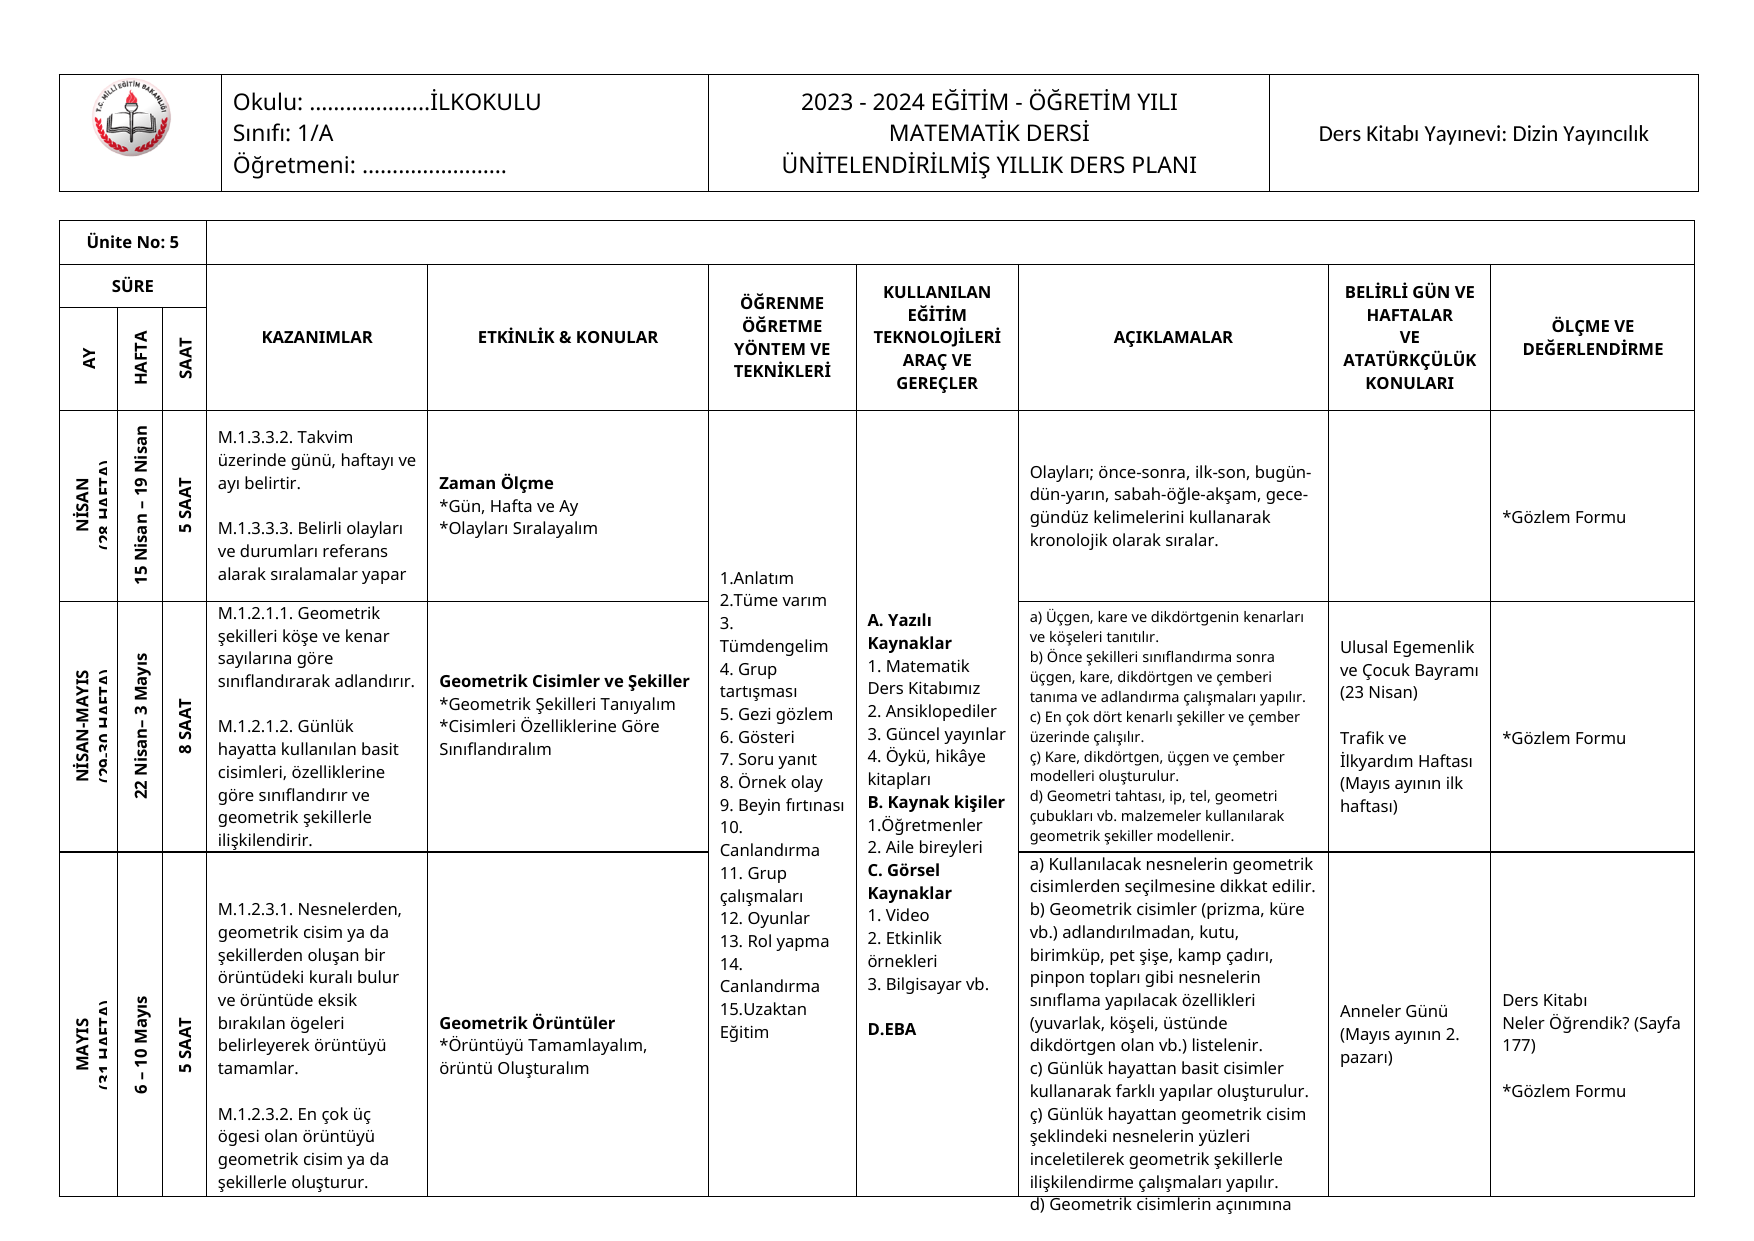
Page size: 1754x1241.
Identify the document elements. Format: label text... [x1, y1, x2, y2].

table_cell NİSAN-MAYIS (29-30.HAFTA) [60, 602, 117, 851]
table_cell 5 SAAT [163, 853, 206, 1196]
table_cell BELİRLİ GÜN VE HAFTALAR VE ATATÜRKÇÜLÜK KONULARI [1329, 265, 1490, 410]
table_cell Ders Kitabı Neler Öğrendik? (Sayfa 177) *Gözlem Formu [1491, 853, 1694, 1196]
table_cell MAYIS (31.HAFTA) [60, 853, 117, 1196]
table_cell A. Yazılı Kaynaklar 1. Matematik Ders Kitabımız 2. Ansiklopediler 3. Güncel yayınlar 4. Öykü, hikâye kitapları B. Kaynak kişiler 1.Öğretmenler 2. Aile bireyleri C. Görsel Kaynaklar 1. Video 2. Etkinlik örnekleri 3. Bilgisayar vb. D.EBA [857, 411, 1018, 1196]
table_cell *Gözlem Formu [1491, 602, 1694, 851]
table_cell M.1.2.3.1. Nesnelerden, geometrik cisim ya da şekillerden oluşan bir örüntüdeki kuralı bulur ve örüntüde eksik bırakılan ögeleri belirleyerek örüntüyü tamamlar. M.1.2.3.2. En çok üç ögesi olan örüntüyü geometrik cisim ya da şekillerle oluşturur. [207, 853, 427, 1196]
table_cell Geometrik Örüntüler *Örüntüyü Tamamlayalım, örüntü Oluşturalım [428, 853, 708, 1196]
table_cell ÖLÇME VE DEĞERLENDİRME [1491, 265, 1694, 410]
table_cell KAZANIMLAR [207, 265, 427, 410]
table_cell AY [60, 308, 117, 410]
table_cell ÖĞRENME ÖĞRETME YÖNTEM VE TEKNİKLERİ [709, 265, 856, 410]
table_cell AÇIKLAMALAR [1019, 265, 1328, 410]
table_cell NİSAN (28.HAFTA) [60, 411, 117, 601]
table_cell M.1.3.3.2. Takvim üzerinde günü, haftayı ve ayı belirtir. M.1.3.3.3. Belirli olayları ve durumları referans alarak sıralamalar yapar [207, 411, 427, 601]
table_cell ETKİNLİK & KONULAR [428, 265, 708, 410]
table_cell Geometrik Cisimler ve Şekiller *Geometrik Şekilleri Tanıyalım *Cisimleri Özelliklerine Göre Sınıflandıralım [428, 602, 708, 851]
table_cell 15 Nisan – 19 Nisan [118, 411, 162, 601]
table_cell SAAT [163, 308, 206, 410]
table_cell 6 – 10 Mayıs [118, 853, 162, 1196]
table_cell a) Kullanılacak nesnelerin geometrik cisimlerden seçilmesine dikkat edilir. b) Geometrik cisimler (prizma, küre vb.) adlandırılmadan, kutu, birimküp, pet şişe, kamp çadırı, pinpon topları gibi nesnelerin sınıflama yapılacak özellikleri (yuvarlak, köşeli, üstünde dikdörtgen olan vb.) listelenir. c) Günlük hayattan basit cisimler kullanarak farklı yapılar oluşturulur. ç) Günlük hayattan geometrik cisim şeklindeki nesnelerin yüzleri inceletilerek geometrik şekillerle ilişkilendirme çalışmaları yapılır. d) Geometrik cisimlerin açınımına girilmez [1019, 853, 1328, 1196]
table_cell a) Üçgen, kare ve dikdörtgenin kenarları ve köşeleri tanıtılır. b) Önce şekilleri sınıflandırma sonra üçgen, kare, dikdörtgen ve çemberi tanıma ve adlandırma çalışmaları yapılır. c) En çok dört kenarlı şekiller ve çember üzerinde çalışılır. ç) Kare, dikdörtgen, üçgen ve çember modelleri oluşturulur. d) Geometri tahtası, ip, tel, geometri çubukları vb. malzemeler kullanılarak geometrik şekiller modellenir. [1019, 602, 1328, 851]
table_cell *Gözlem Formu [1491, 411, 1694, 601]
table_cell KULLANILAN EĞİTİM TEKNOLOJİLERİ ARAÇ VE GEREÇLER [857, 265, 1018, 410]
table_cell Zaman Ölçme *Gün, Hafta ve Ay *Olayları Sıralayalım [428, 411, 708, 601]
table_header [207, 221, 1694, 264]
table_cell [1329, 411, 1490, 601]
table_cell 8 SAAT [163, 602, 206, 851]
table_cell SÜRE [60, 265, 206, 307]
table_cell 22 Nisan– 3 Mayıs [118, 602, 162, 851]
table_header Ünite No: 5 [60, 221, 206, 264]
table_cell Olayları; önce-sonra, ilk-son, bugün-dün-yarın, sabah-öğle-akşam, gece-gündüz kelimelerini kullanarak kronolojik olarak sıralar. [1019, 411, 1328, 601]
table_cell Anneler Günü (Mayıs ayının 2. pazarı) [1329, 853, 1490, 1196]
table_cell 1.Anlatım 2.Tüme varım 3. Tümdengelim 4. Grup tartışması 5. Gezi gözlem 6. Gösteri 7. Soru yanıt 8. Örnek olay 9. Beyin fırtınası 10. Canlandırma 11. Grup çalışmaları 12. Oyunlar 13. Rol yapma 14. Canlandırma 15.Uzaktan Eğitim [709, 411, 856, 1196]
table_cell 5 SAAT [163, 411, 206, 601]
table_cell M.1.2.1.1. Geometrik şekilleri köşe ve kenar sayılarına göre sınıflandırarak adlandırır. M.1.2.1.2. Günlük hayatta kullanılan basit cisimleri, özelliklerine göre sınıflandırır ve geometrik şekillerle ilişkilendirir. [207, 602, 427, 851]
table_cell HAFTA [118, 308, 162, 410]
table_cell Ulusal Egemenlik ve Çocuk Bayramı (23 Nisan) Trafik ve İlkyardım Haftası (Mayıs ayının ilk haftası) [1329, 602, 1490, 851]
picture [86, 75, 176, 163]
